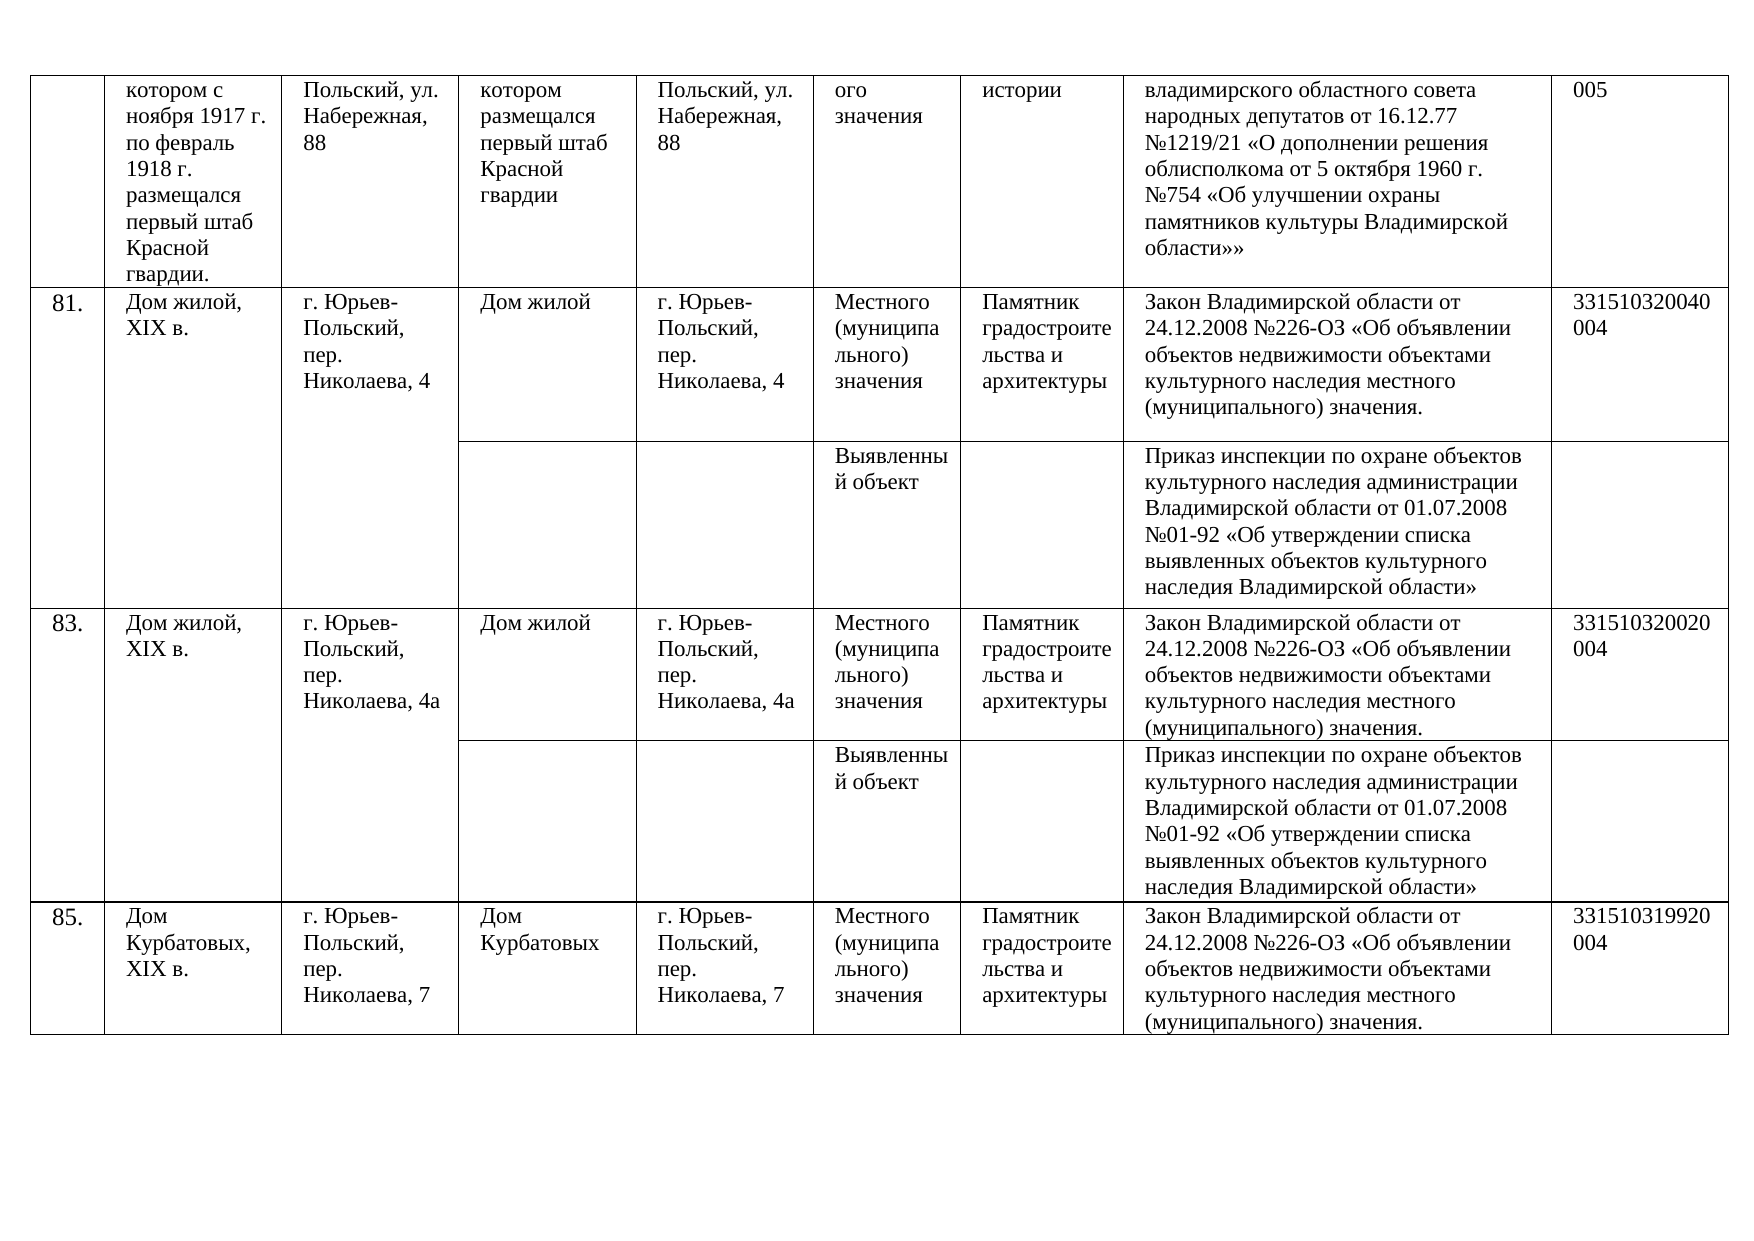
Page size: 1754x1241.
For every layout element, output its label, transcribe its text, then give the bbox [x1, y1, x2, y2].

table_cell Дом Курбатовых [459, 903, 636, 1034]
table_cell [961, 741, 1123, 901]
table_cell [637, 76, 813, 287]
table_cell [1552, 741, 1728, 901]
table_cell [31, 609, 104, 901]
table_cell 331510320040004 [1552, 288, 1728, 441]
table_cell г. Юрьев-Польский, пер. Николаева, 4 [282, 288, 458, 607]
table_cell [637, 741, 813, 901]
table_cell г. Юрьев-Польский, пер. Николаева, 4а [637, 609, 813, 740]
table_cell Дом жилой [459, 609, 636, 740]
table_cell Дом жилой [459, 288, 636, 441]
table_cell [459, 442, 636, 607]
table_cell Выявленный объект [814, 442, 960, 607]
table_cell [282, 903, 458, 1034]
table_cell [1124, 76, 1551, 287]
table_cell [31, 76, 104, 287]
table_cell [459, 76, 636, 287]
table_cell [459, 741, 636, 901]
table_cell 331610425130005 [1552, 76, 1728, 287]
table_cell Местного (муниципального) значения [814, 609, 960, 740]
table_cell Дом жилой, XIX в. [105, 609, 281, 901]
table_cell г. Юрьев-Польский, пер. Николаева, 4 [637, 288, 813, 441]
table_cell 331510319920004 [1552, 903, 1728, 1034]
table_cell Выявленный объект [814, 741, 960, 901]
table_cell 331510320020004 [1552, 609, 1728, 740]
table_cell Памятник истории [961, 76, 1123, 287]
table_cell г. Юрьев-Польский, пер. Николаева, 4а [282, 609, 458, 901]
table_cell Памятник градостроительства и архитектуры [961, 903, 1123, 1034]
table_cell [31, 288, 104, 607]
table_cell [961, 442, 1123, 607]
table_cell Дом жилой, XIX в. [105, 288, 281, 607]
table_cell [105, 76, 281, 287]
table_cell Местного (муниципального) значения [814, 903, 960, 1034]
table_cell [31, 903, 104, 1034]
table_cell г. Юрьев-Польский, пер. Николаева, 7 [637, 903, 813, 1034]
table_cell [814, 76, 960, 287]
table_cell [1552, 442, 1728, 607]
table_cell Памятник градостроительства и архитектуры [961, 609, 1123, 740]
table_cell [637, 442, 813, 607]
table_cell Памятник градостроительства и архитектуры [961, 288, 1123, 441]
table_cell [282, 76, 458, 287]
table_cell Местного (муниципального) значения [814, 288, 960, 441]
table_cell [105, 903, 281, 1034]
